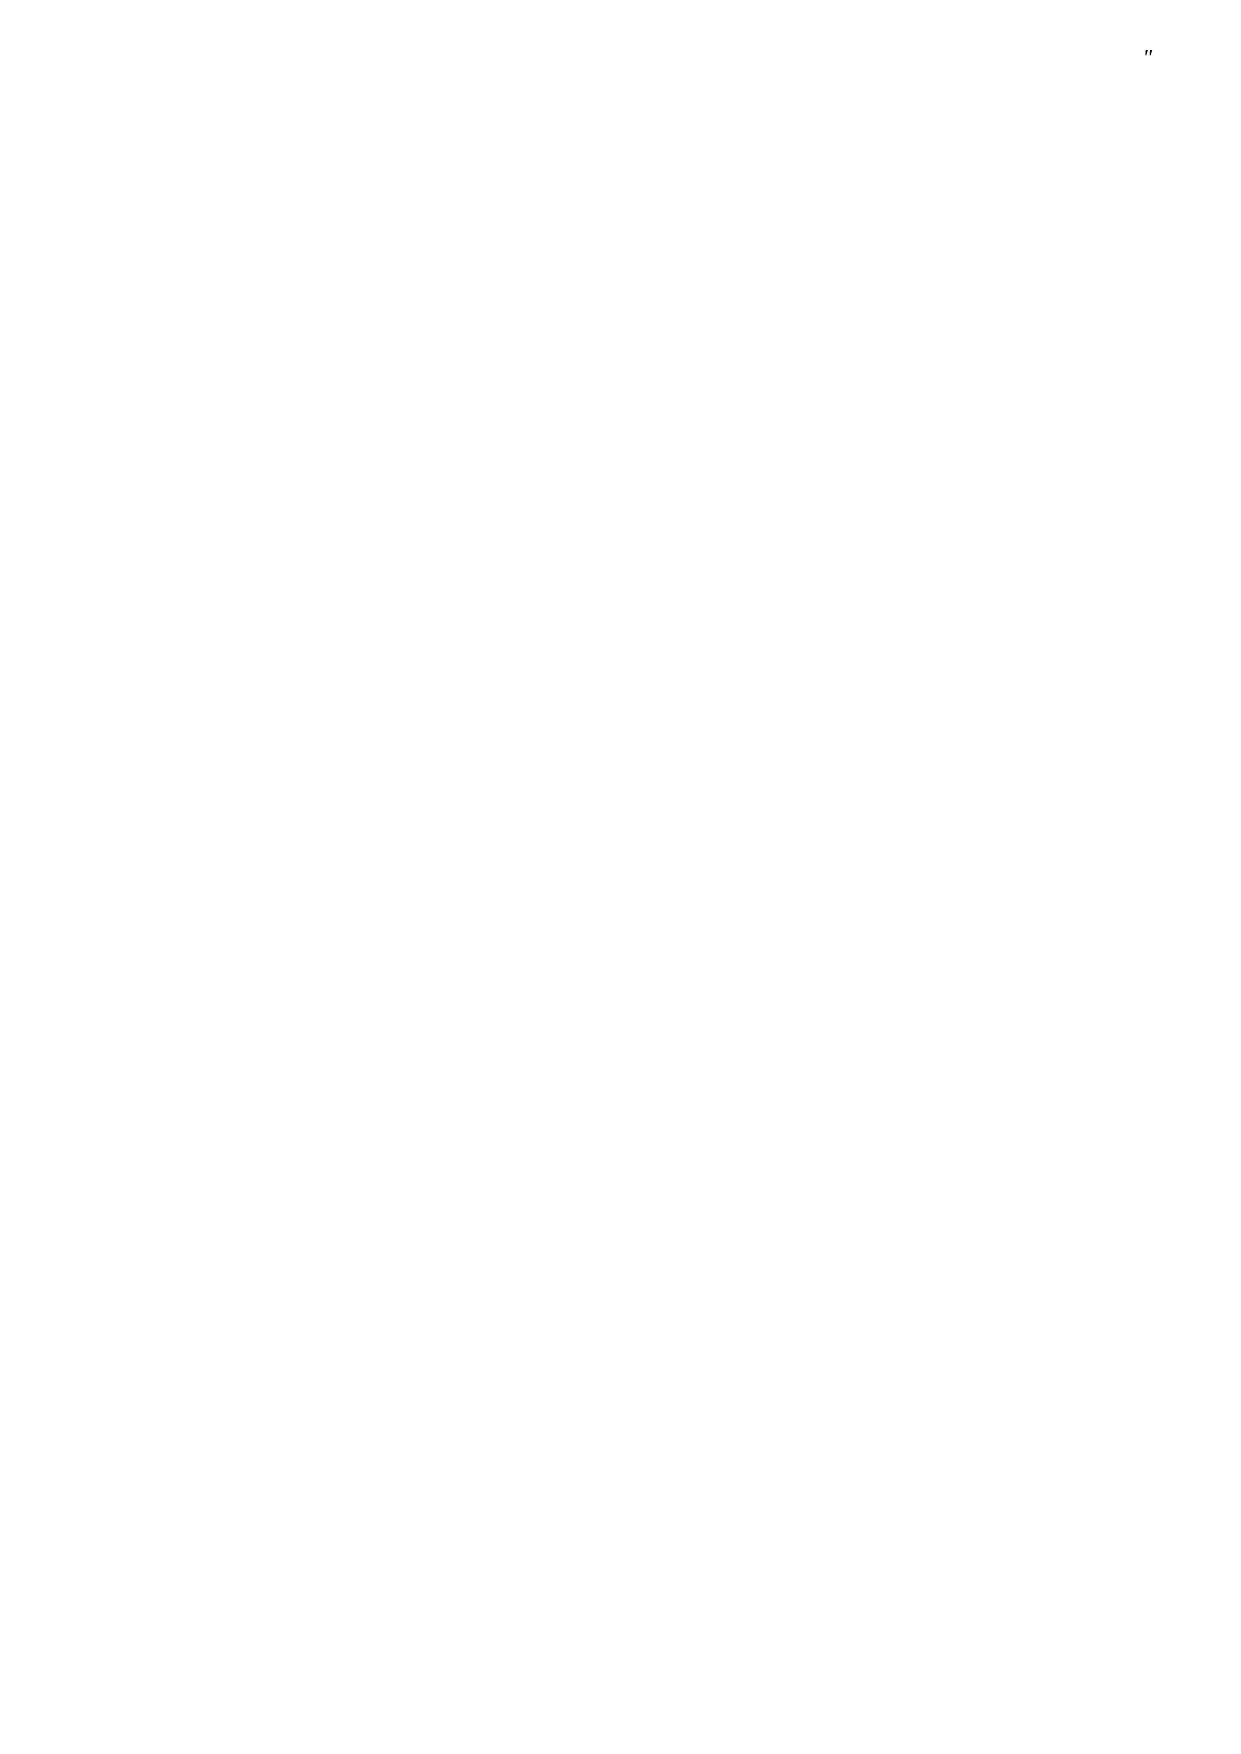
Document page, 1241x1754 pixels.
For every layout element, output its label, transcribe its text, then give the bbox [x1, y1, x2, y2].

text " [177, 44, 1152, 71]
